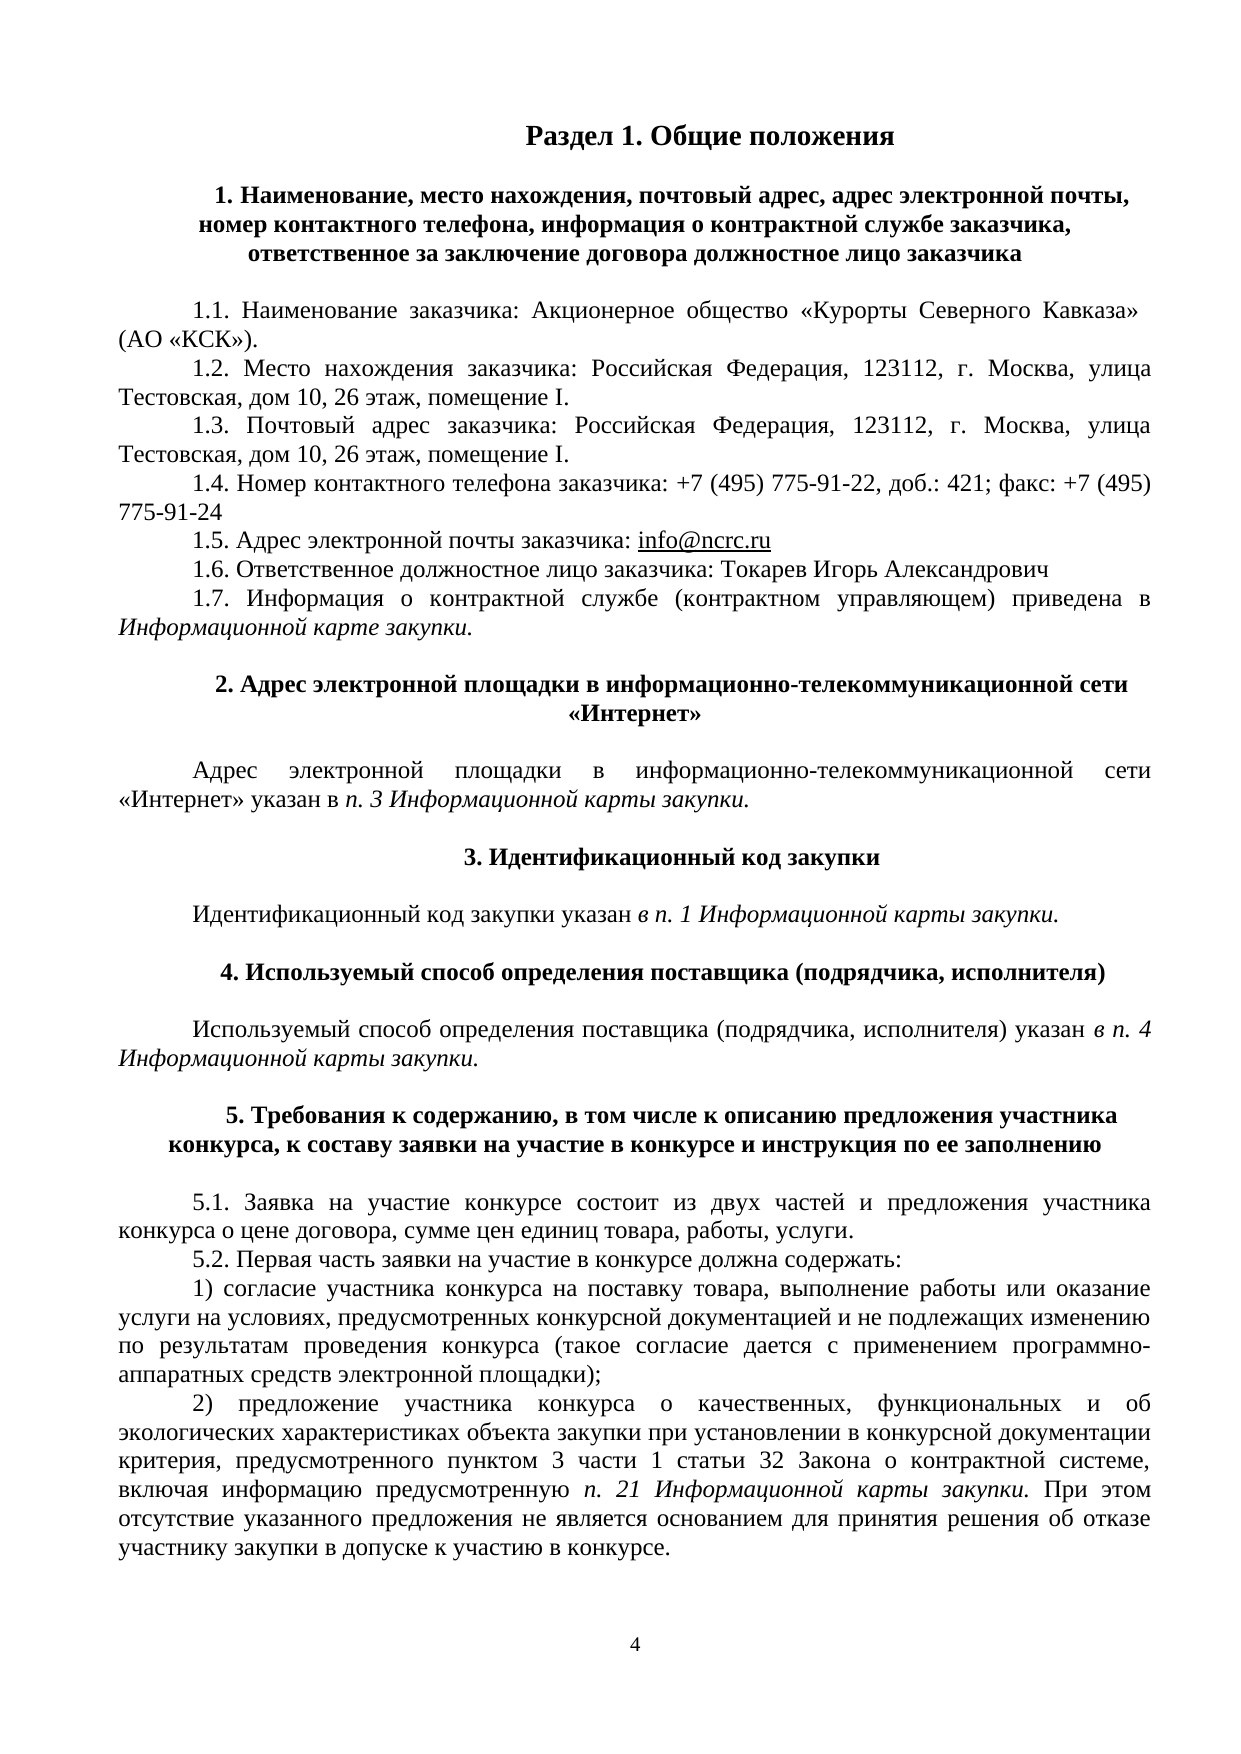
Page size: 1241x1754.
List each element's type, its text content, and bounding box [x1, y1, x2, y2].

text 1) согласие участника конкурса на поставку товара, выполнение работы или оказание услуги на условиях, предусмотренных конкурсной документацией и не подлежащих изменению по результатам проведения конкурса (такое согласие дается с применением программно-аппаратных средств электронной площадки); [118, 1273, 1152, 1388]
text 1.4. Номер контактного телефона заказчика: +7 (495) 775-91-22, доб.: 421; факс: +7 (495) 775-91-24 [118, 468, 1152, 525]
text 5.1. Заявка на участие конкурсе состоит из двух частей и предложения участника конкурса о цене договора, сумме цен единиц товара, работы, услуги. [118, 1187, 1152, 1244]
text Используемый способ определения поставщика (подрядчика, исполнителя) указан в п. 4 Информационной карты закупки. [118, 1014, 1152, 1072]
text 4. Используемый способ определения поставщика (подрядчика, исполнителя) [174, 957, 1152, 985]
text Идентификационный код закупки указан в п. 1 Информационной карты закупки. [118, 899, 1152, 928]
text 1.5. Адрес электронной почты заказчика: info@ncrc.ru [118, 525, 1152, 554]
text Адрес электронной площадки в информационно-телекоммуникационной сети «Интернет» указан в п. 3 Информационной карты закупки. [118, 755, 1152, 813]
text 1.3. Почтовый адрес заказчика: Российская Федерация, 123112, г. Москва, улица Тестовская, дом 10, 26 этаж, помещение I. [118, 410, 1152, 468]
list Наименование, место нахождения, почтовый адрес, адрес электронной почты, номер контактного телефона, информация о контрактной службе заказчика, ответственное за заключение договора должностное лицо заказчика [118, 180, 1152, 267]
text Раздел 1. Общие положения [192, 118, 1152, 152]
text 5. Требования к содержанию, в том числе к описанию предложения участника конкурса, к составу заявки на участие в конкурсе и инструкция по ее заполнению [118, 1100, 1152, 1158]
text 3. Идентификационный код закупки [118, 842, 1152, 870]
text 1.7. Информация о контрактной службе (контрактном управляющем) приведена в Информационной карте закупки. [118, 583, 1152, 640]
text 1.1. Наименование заказчика: Акционерное общество «Курорты Северного Кавказа» (АО «КСК»). [118, 295, 1152, 353]
text 1.6. Ответственное должностное лицо заказчика: Токарев Игорь Александрович [118, 554, 1152, 583]
text 5.2. Первая часть заявки на участие в конкурсе должна содержать: [118, 1244, 1152, 1273]
text 2. Адрес электронной площадки в информационно-телекоммуникационной сети «Интернет» [118, 669, 1152, 727]
text 1.2. Место нахождения заказчика: Российская Федерация, 123112, г. Москва, улица Тестовская, дом 10, 26 этаж, помещение I. [118, 353, 1152, 410]
text 2) предложение участника конкурса о качественных, функциональных и об экологических характеристиках объекта закупки при установлении в конкурсной документации критерия, предусмотренного пунктом 3 части 1 статьи 32 Закона о контрактной системе, включая информацию предусмотренную п. 21 Информационной карты закупки. При этом отсутствие указанного предложения не является основанием для принятия решения об отказе участнику закупки в допуске к участию в конкурсе. [118, 1388, 1152, 1560]
